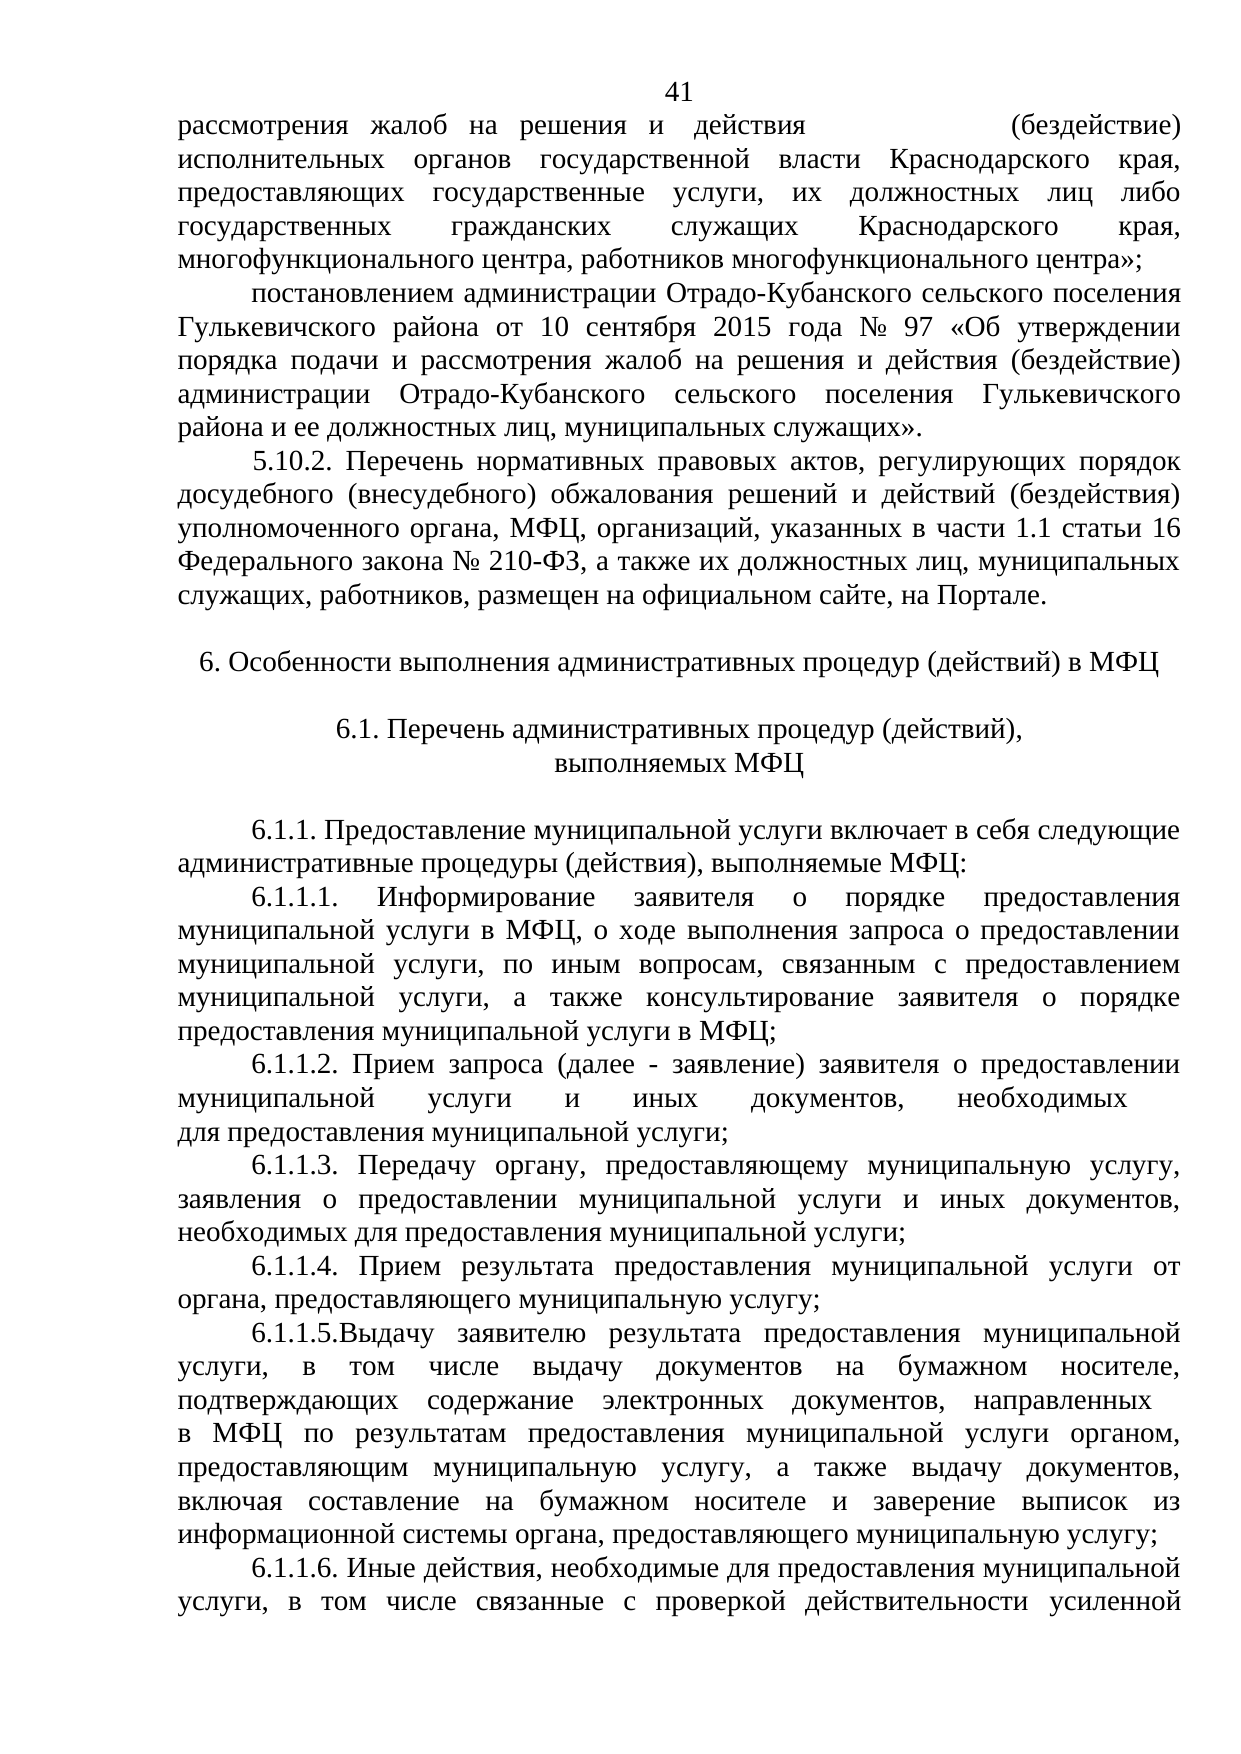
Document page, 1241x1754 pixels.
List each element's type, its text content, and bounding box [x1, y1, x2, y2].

text 6.1.1.5.Выдачу заявителю результата предоставления муниципальной услуги, в том числе выдачу документов на бумажном носителе, подтверждающих содержание электронных документов, направленных в МФЦ по результатам предоставления муниципальной услуги органом, предоставляющим муниципальную услугу, а также выдачу документов, включая составление на бумажном носителе и заверение выписок из информационной системы органа, предоставляющего муниципальную услугу; [177, 1315, 1181, 1550]
text 6. Особенности выполнения административных процедур (действий) в МФЦ [177, 644, 1181, 678]
text 5.10.2. Перечень нормативных правовых актов, регулирующих порядок досудебного (внесудебного) обжалования решений и действий (бездействия) уполномоченного органа, МФЦ, организаций, указанных в части 1.1 статьи 16 Федерального закона № 210-ФЗ, а также их должностных лиц, муниципальных служащих, работников, размещен на официальном сайте, на Портале. [177, 443, 1181, 611]
text 6.1.1.1. Информирование заявителя о порядке предоставления муниципальной услуги в МФЦ, о ходе выполнения запроса о предоставлении муниципальной услуги, по иным вопросам, связанным с предоставлением муниципальной услуги, а также консультирование заявителя о порядке предоставления муниципальной услуги в МФЦ; [177, 879, 1181, 1047]
text выполняемых МФЦ [177, 745, 1181, 778]
text 6.1. Перечень административных процедур (действий), [177, 711, 1181, 745]
text 6.1.1. Предоставление муниципальной услуги включает в себя следующие административные процедуры (действия), выполняемые МФЦ: [177, 812, 1181, 879]
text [177, 1550, 1181, 1617]
text 6.1.1.4. Прием результата предоставления муниципальной услуги от органа, предоставляющего муниципальную услугу; [177, 1248, 1181, 1315]
text 6.1.1.3. Передачу органу, предоставляющему муниципальную услугу, заявления о предоставлении муниципальной услуги и иных документов, необходимых для предоставления муниципальной услуги; [177, 1147, 1181, 1248]
text постановлением администрации Отрадо-Кубанского сельского поселения Гулькевичского района от 10 сентября 2015 года № 97 «Об утверждении порядка подачи и рассмотрения жалоб на решения и действия (бездействие) администрации Отрадо-Кубанского сельского поселения Гулькевичского района и ее должностных лиц, муниципальных служащих». [177, 275, 1182, 443]
text 6.1.1.2. Прием запроса (далее - заявление) заявителя о предоставлении муниципальной услуги и иных документов, необходимых для предоставления муниципальной услуги; [177, 1047, 1181, 1147]
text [177, 107, 1181, 275]
